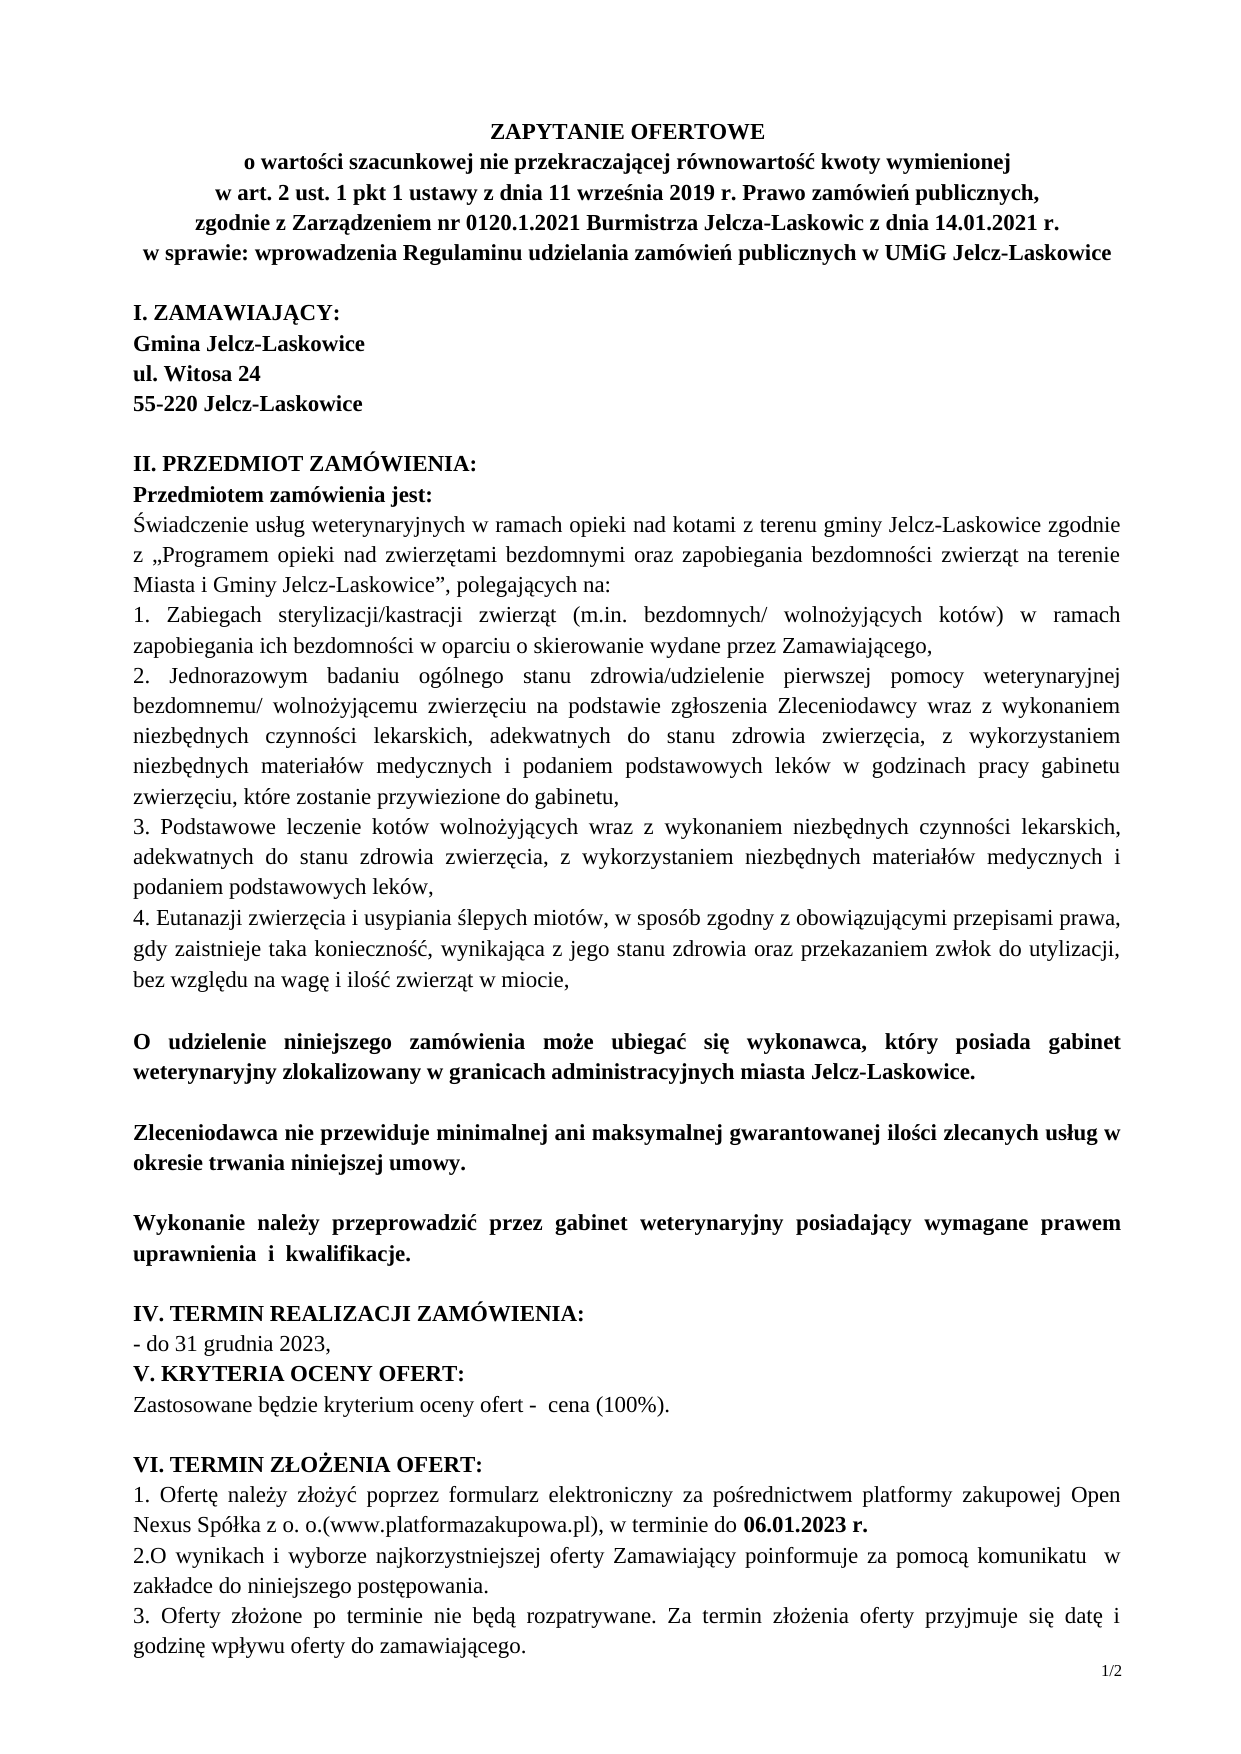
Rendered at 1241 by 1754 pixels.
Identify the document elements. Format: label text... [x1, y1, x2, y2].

text O udzielenie niniejszego zamówienia może ubiegać się wykonawca, który posiada gabinet weterynaryjny zlokalizowany w granicach administracyjnych miasta Jelcz-Laskowice. [133, 1028, 1122, 1085]
text IV. TERMIN REALIZACJI ZAMÓWIENIA: [133, 1300, 1122, 1326]
text II. PRZEDMIOT ZAMÓWIENIA: [133, 451, 1122, 477]
text 1. Ofertę należy złożyć poprzez formularz elektroniczny za pośrednictwem platformy zakupowej Open Nexus Spółka z o. o.(www.platformazakupowa.pl), w terminie do 06.01.2023 r. [133, 1481, 1122, 1538]
text Wykonanie należy przeprowadzić przez gabinet weterynaryjny posiadający wymagane prawem uprawnienia i kwalifikacje. [133, 1209, 1122, 1266]
text Zleceniodawca nie przewiduje minimalnej ani maksymalnej gwarantowanej ilości zlecanych usług w okresie trwania niniejszej umowy. [133, 1119, 1122, 1175]
text 3. Oferty złożone po terminie nie będą rozpatrywane. Za termin złożenia oferty przyjmuje się datę i godzinę wpływu oferty do zamawiającego. [133, 1602, 1122, 1659]
text VI. TERMIN ZŁOŻENIA OFERT: [133, 1451, 1122, 1477]
text w sprawie: wprowadzenia Regulaminu udzielania zamówień publicznych w UMiG Jelcz-Laskowice [133, 239, 1122, 265]
text o wartości szacunkowej nie przekraczającej równowartość kwoty wymienionej [133, 148, 1122, 175]
text Świadczenie usług weterynaryjnych w ramach opieki nad kotami z terenu gminy Jelcz-Laskowice zgodnie z „Programem opieki nad zwierzętami bezdomnymi oraz zapobiegania bezdomności zwierząt na terenie Miasta i Gminy Jelcz-Laskowice”, polegających na: [133, 511, 1122, 598]
text I. ZAMAWIAJĄCY: [133, 299, 1122, 326]
text - do 31 grudnia 2023, [133, 1330, 1122, 1357]
text Zastosowane będzie kryterium oceny ofert - cena (100%). [133, 1391, 1122, 1417]
text 3. Podstawowe leczenie kotów wolnożyjących wraz z wykonaniem niezbędnych czynności lekarskich, adekwatnych do stanu zdrowia zwierzęcia, z wykorzystaniem niezbędnych materiałów medycznych i podaniem podstawowych leków, [133, 813, 1122, 900]
text Gmina Jelcz-Laskowice [133, 330, 1122, 356]
text ZAPYTANIE OFERTOWE [133, 118, 1122, 144]
text V. KRYTERIA OCENY OFERT: [133, 1360, 1122, 1387]
text 1. Zabiegach sterylizacji/kastracji zwierząt (m.in. bezdomnych/ wolnożyjących kotów) w ramach zapobiegania ich bezdomności w oparciu o skierowanie wydane przez Zamawiającego, [133, 602, 1122, 658]
text 2. Jednorazowym badaniu ogólnego stanu zdrowia/udzielenie pierwszej pomocy weterynaryjnej bezdomnemu/ wolnożyjącemu zwierzęciu na podstawie zgłoszenia Zleceniodawcy wraz z wykonaniem niezbędnych czynności lekarskich, adekwatnych do stanu zdrowia zwierzęcia, z wykorzystaniem niezbędnych materiałów medycznych i podaniem podstawowych leków w godzinach pracy gabinetu zwierzęciu, które zostanie przywiezione do gabinetu, [133, 662, 1122, 809]
text w art. 2 ust. 1 pkt 1 ustawy z dnia 11 września 2019 r. Prawo zamówień publicznych, [133, 179, 1122, 205]
text zgodnie z Zarządzeniem nr 0120.1.2021 Burmistrza Jelcza-Laskowic z dnia 14.01.2021 r. [133, 209, 1122, 235]
text 4. Eutanazji zwierzęcia i usypiania ślepych miotów, w sposób zgodny z obowiązującymi przepisami prawa, gdy zaistnieje taka konieczność, wynikająca z jego stanu zdrowia oraz przekazaniem zwłok do utylizacji, bez względu na wagę i ilość zwierząt w miocie, [133, 904, 1122, 992]
text ul. Witosa 24 [133, 360, 1122, 386]
text Przedmiotem zamówienia jest: [133, 481, 1122, 507]
text 55-220 Jelcz-Laskowice [133, 390, 1122, 416]
text 2.O wynikach i wyborze najkorzystniejszej oferty Zamawiający poinformuje za pomocą komunikatu w zakładce do niniejszego postępowania. [133, 1542, 1122, 1598]
